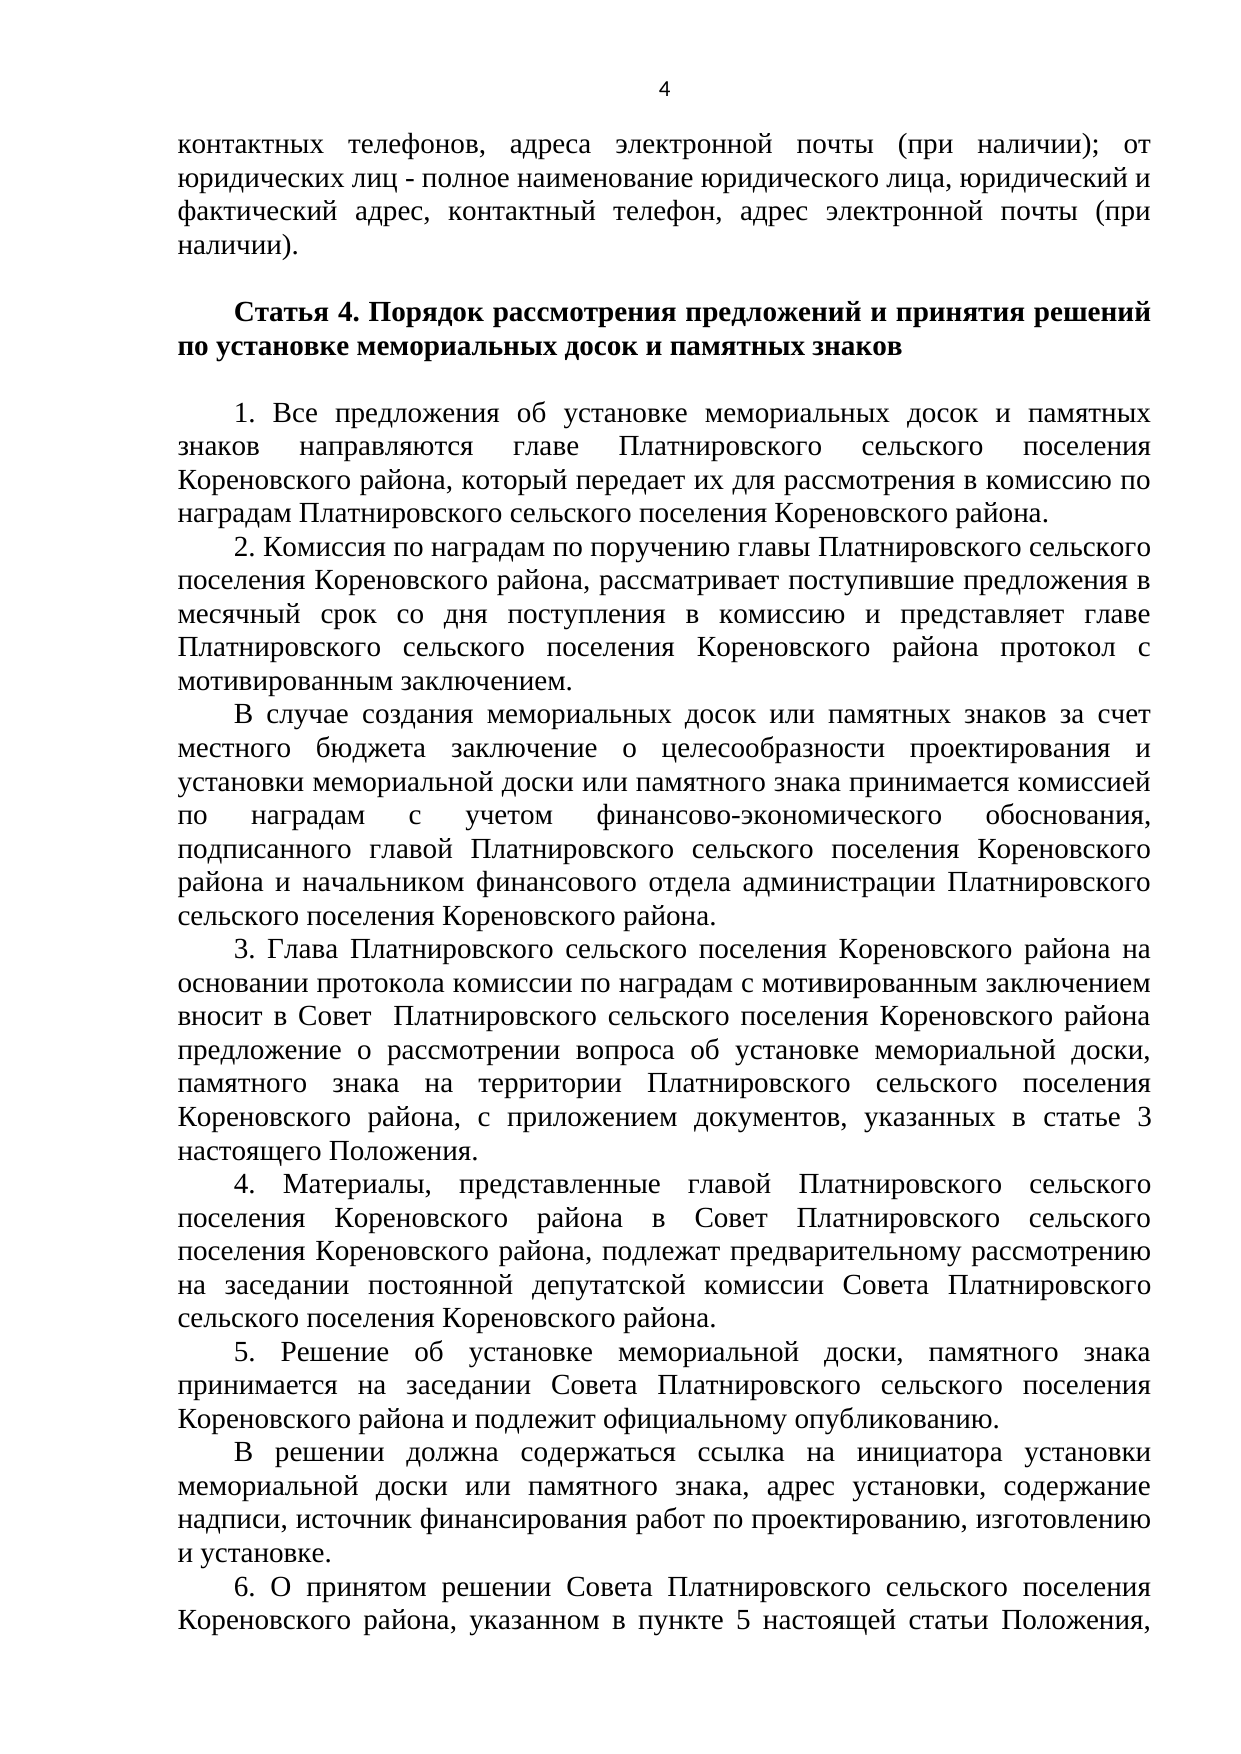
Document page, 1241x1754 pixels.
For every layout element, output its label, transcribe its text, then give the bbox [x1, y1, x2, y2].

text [177, 126, 1152, 261]
title Статья 4. Порядок рассмотрения предложений и принятия решений по установке мемориальных досок и памятных знаков [177, 294, 1152, 361]
text В случае создания мемориальных досок или памятных знаков за счет местного бюджета заключение о целесообразности проектирования и установки мемориальной доски или памятного знака принимается комиссией по наградам с учетом финансово-экономического обоснования, подписанного главой Платнировского сельского поселения Кореновского района и начальником финансового отдела администрации Платнировского сельского поселения Кореновского района. [177, 697, 1152, 931]
text 2. Комиссия по наградам по поручению главы Платнировского сельского поселения Кореновского района, рассматривает поступившие предложения в месячный срок со дня поступления в комиссию и представляет главе Платнировского сельского поселения Кореновского района протокол с мотивированным заключением. [177, 529, 1152, 697]
text 3. Глава Платнировского сельского поселения Кореновского района на основании протокола комиссии по наградам с мотивированным заключением вносит в Совет Платнировского сельского поселения Кореновского района предложение о рассмотрении вопроса об установке мемориальной доски, памятного знака на территории Платнировского сельского поселения Кореновского района, с приложением документов, указанных в статье 3 настоящего Положения. [177, 931, 1152, 1166]
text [177, 1569, 1152, 1636]
text 4. Материалы, представленные главой Платнировского сельского поселения Кореновского района в Совет Платнировского сельского поселения Кореновского района, подлежат предварительному рассмотрению на заседании постоянной депутатской комиссии Совета Платнировского сельского поселения Кореновского района. [177, 1166, 1152, 1334]
text 5. Решение об установке мемориальной доски, памятного знака принимается на заседании Совета Платнировского сельского поселения Кореновского района и подлежит официальному опубликованию. [177, 1334, 1152, 1434]
text В решении должна содержаться ссылка на инициатора установки мемориальной доски или памятного знака, адрес установки, содержание надписи, источник финансирования работ по проектированию, изготовлению и установке. [177, 1434, 1152, 1569]
text 1. Все предложения об установке мемориальных досок и памятных знаков направляются главе Платнировского сельского поселения Кореновского района, который передает их для рассмотрения в комиссию по наградам Платнировского сельского поселения Кореновского района. [177, 395, 1152, 529]
